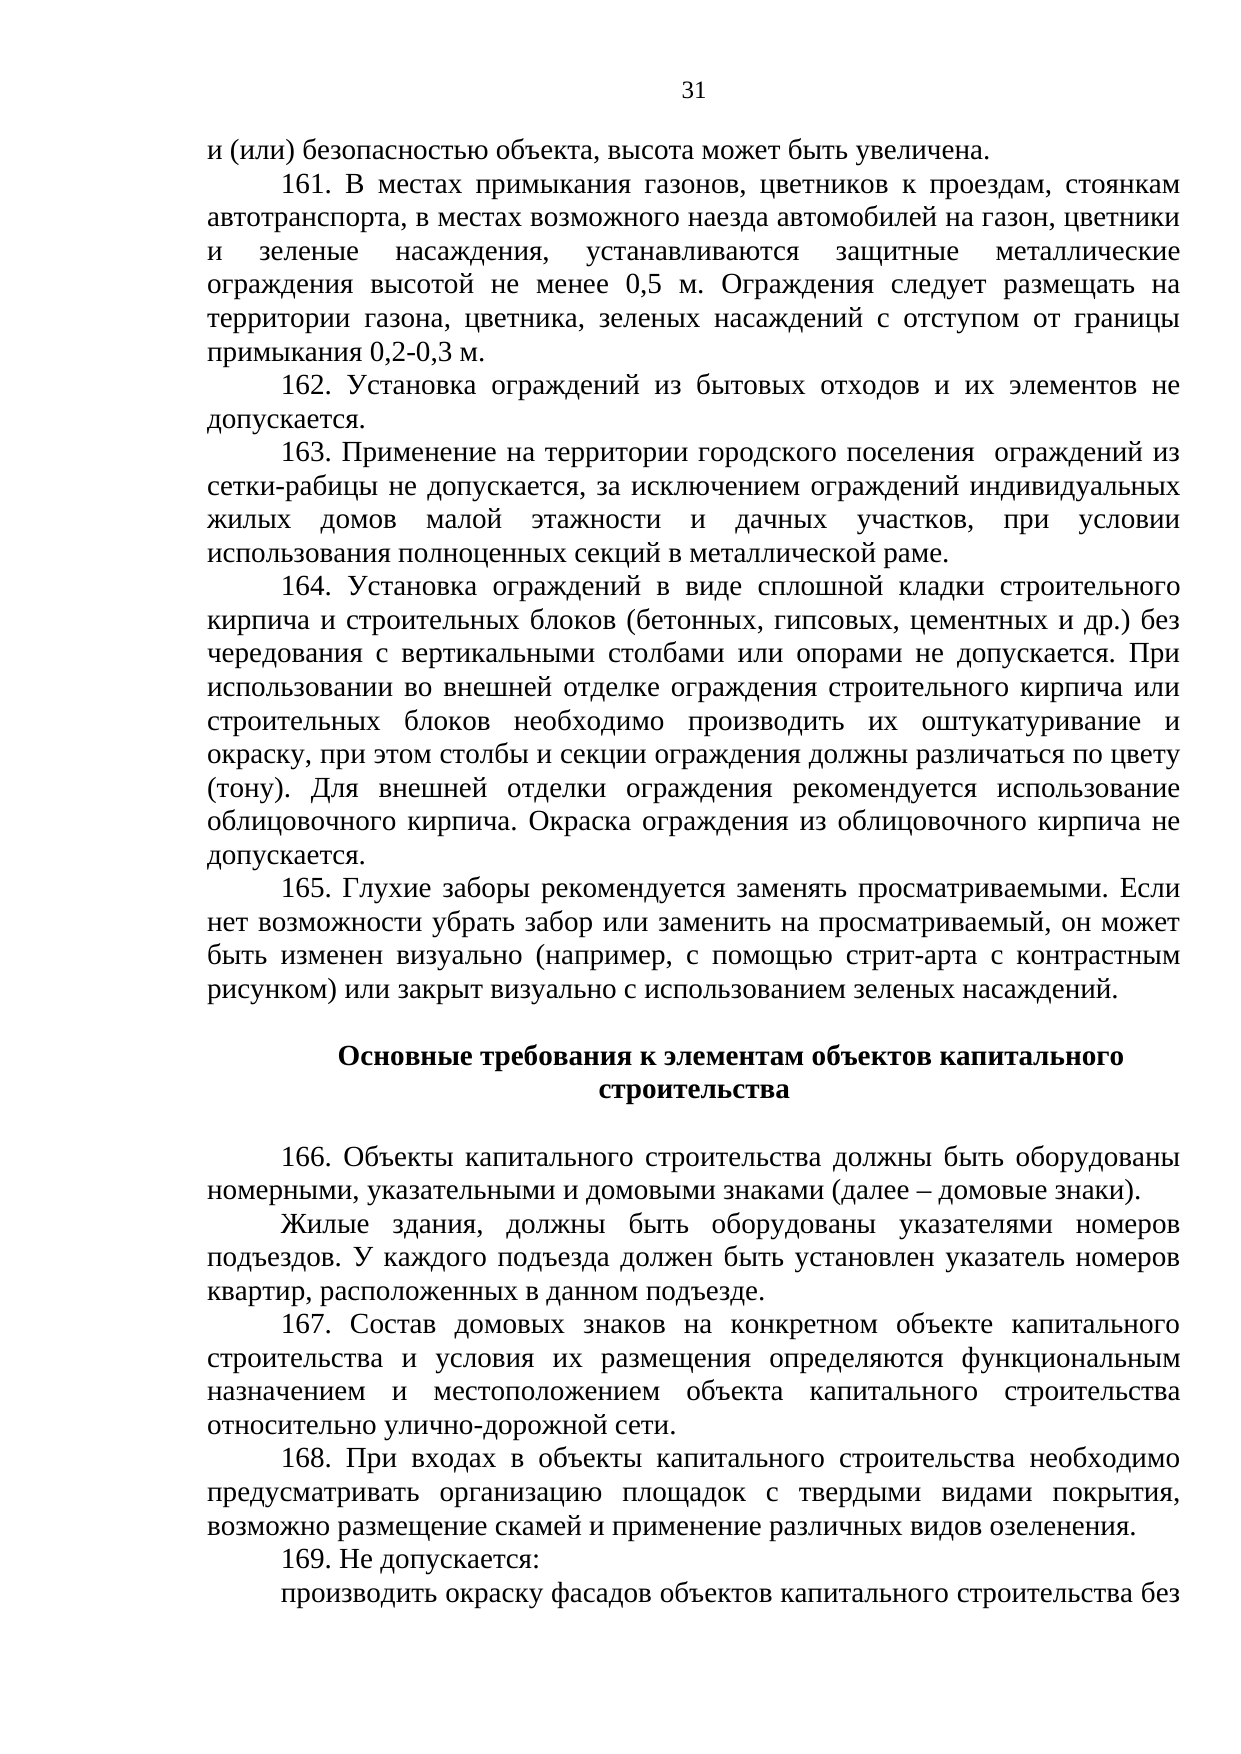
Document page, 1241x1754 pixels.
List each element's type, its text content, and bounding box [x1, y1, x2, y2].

list 169. Не допускается: [207, 1541, 1181, 1575]
list 165. Глухие заборы рекомендуется заменять просматриваемыми. Если нет возможности убрать забор или заменить на просматриваемый, он может быть изменен визуально (например, с помощью стрит-арта с контрастным рисунком) или закрыт визуально с использованием зеленых насаждений. [207, 870, 1181, 1004]
list 162. Установка ограждений из бытовых отходов и их элементов не допускается. [207, 367, 1181, 434]
list 163. Применение на территории городского поселения ограждений из сетки-рабицы не допускается, за исключением ограждений индивидуальных жилых домов малой этажности и дачных участков, при условии использования полноценных секций в металлической раме. [207, 434, 1181, 568]
list 164. Установка ограждений в виде сплошной кладки строительного кирпича и строительных блоков (бетонных, гипсовых, цементных и др.) без чередования с вертикальными столбами или опорами не допускается. При использовании во внешней отделке ограждения строительного кирпича или строительных блоков необходимо производить их оштукатуривание и окраску, при этом столбы и секции ограждения должны различаться по цвету (тону). Для внешней отделки ограждения рекомендуется использование облицовочного кирпича. Окраска ограждения из облицовочного кирпича не допускается. [207, 568, 1181, 870]
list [207, 132, 1181, 166]
list 167. Состав домовых знаков на конкретном объекте капитального строительства и условия их размещения определяются функциональным назначением и местоположением объекта капитального строительства относительно улично-дорожной сети. [207, 1306, 1181, 1441]
list 161. В местах примыкания газонов, цветников к проездам, стоянкам автотранспорта, в местах возможного наезда автомобилей на газон, цветники и зеленые насаждения, устанавливаются защитные металлические ограждения высотой не менее 0,5 м. Ограждения следует размещать на территории газона, цветника, зеленых насаждений с отступом от границы примыкания 0,2-0,3 м. [207, 166, 1181, 367]
list 168. При входах в объекты капитального строительства необходимо предусматривать организацию площадок с твердыми видами покрытия, возможно размещение скамей и применение различных видов озеленения. [207, 1441, 1181, 1541]
list Основные требования к элементам объектов капитального строительства [207, 1038, 1181, 1105]
list Жилые здания, должны быть оборудованы указателями номеров подъездов. У каждого подъезда должен быть установлен указатель номеров квартир, расположенных в данном подъезде. [207, 1206, 1181, 1306]
list 166. Объекты капитального строительства должны быть оборудованы номерными, указательными и домовыми знаками (далее – домовые знаки). [207, 1139, 1181, 1206]
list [207, 1575, 1181, 1608]
